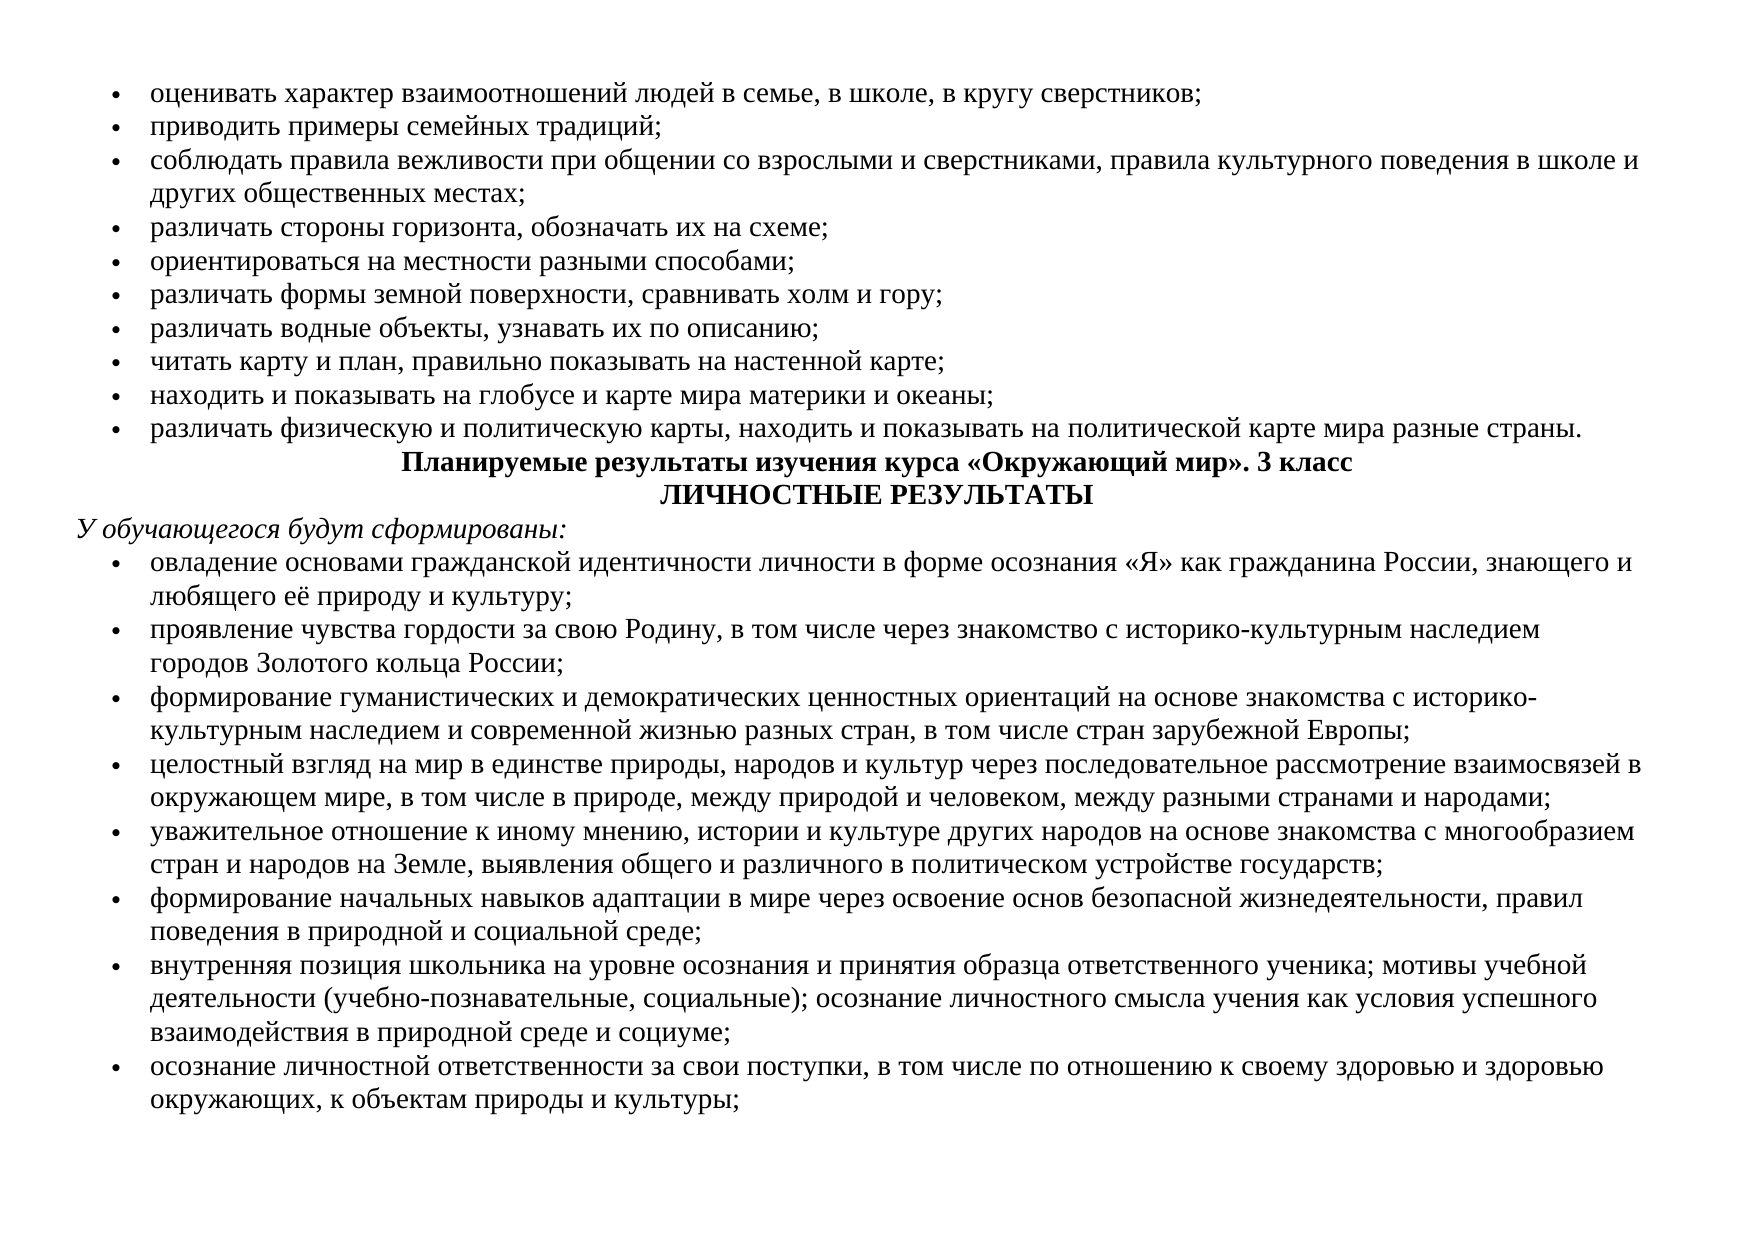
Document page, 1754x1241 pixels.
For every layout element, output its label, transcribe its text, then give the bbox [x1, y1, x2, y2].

list различать водные объекты, узнавать их по описанию; [112, 310, 1679, 343]
list приводить примеры семейных традиций; [112, 108, 1679, 142]
list находить и показывать на глобусе и карте мира материки и океаны; [112, 377, 1679, 410]
list осознание личностной ответственности за свои поступки, в том числе по отношению к своему здоровью и здоровью окружающих, к объектам природы и культуры; [112, 1048, 1679, 1115]
list различать стороны горизонта, обозначать их на схеме; [112, 209, 1679, 243]
list овладение основами гражданской идентичности личности в форме осознания «Я» как гражданина России, знающего и любящего её природу и культуру; [112, 544, 1679, 612]
text У обучающегося будут сформированы: [75, 511, 1679, 544]
list различать физическую и политическую карты, находить и показывать на политической карте мира разные страны. [112, 410, 1679, 444]
list ориентироваться на местности разными способами; [112, 243, 1679, 276]
list читать карту и план, правильно показывать на настенной карте; [112, 343, 1679, 377]
list различать формы земной поверхности, сравнивать холм и гору; [112, 276, 1679, 310]
list внутренняя позиция школьника на уровне осознания и принятия образца ответственного ученика; мотивы учебной деятельности (учебно-познавательные, социальные); осознание личностного смысла учения как условия успешного взаимодействия в природной среде и социуме; [112, 947, 1679, 1048]
text Планируемые результаты изучения курса «Окружающий мир». 3 класс [75, 444, 1679, 477]
text ЛИЧНОСТНЫЕ РЕЗУЛЬТАТЫ [75, 477, 1679, 511]
list уважительное отношение к иному мнению, истории и культуре других народов на основе знакомства с многообразием стран и народов на Земле, выявления общего и различного в политическом устройстве государств; [112, 813, 1679, 880]
list соблюдать правила вежливости при общении со взрослыми и сверстниками, правила культурного поведения в школе и других общественных местах; [112, 142, 1679, 209]
list целостный взгляд на мир в единстве природы, народов и культур через последовательное рассмотрение взаимосвязей в окружающем мире, в том числе в природе, между природой и человеком, между разными странами и народами; [112, 746, 1679, 813]
list формирование гуманистических и демократических ценностных ориентаций на основе знакомства с историко-культурным наследием и современной жизнью разных стран, в том числе стран зарубежной Европы; [112, 679, 1679, 746]
list оценивать характер взаимоотношений людей в семье, в школе, в кругу сверстников; [112, 75, 1679, 108]
list проявление чувства гордости за свою Родину, в том числе через знакомство с историко-культурным наследием городов Золотого кольца России; [112, 612, 1679, 679]
list формирование начальных навыков адаптации в мире через освоение основ безопасной жизнедеятельности, правил поведения в природной и социальной среде; [112, 880, 1679, 947]
